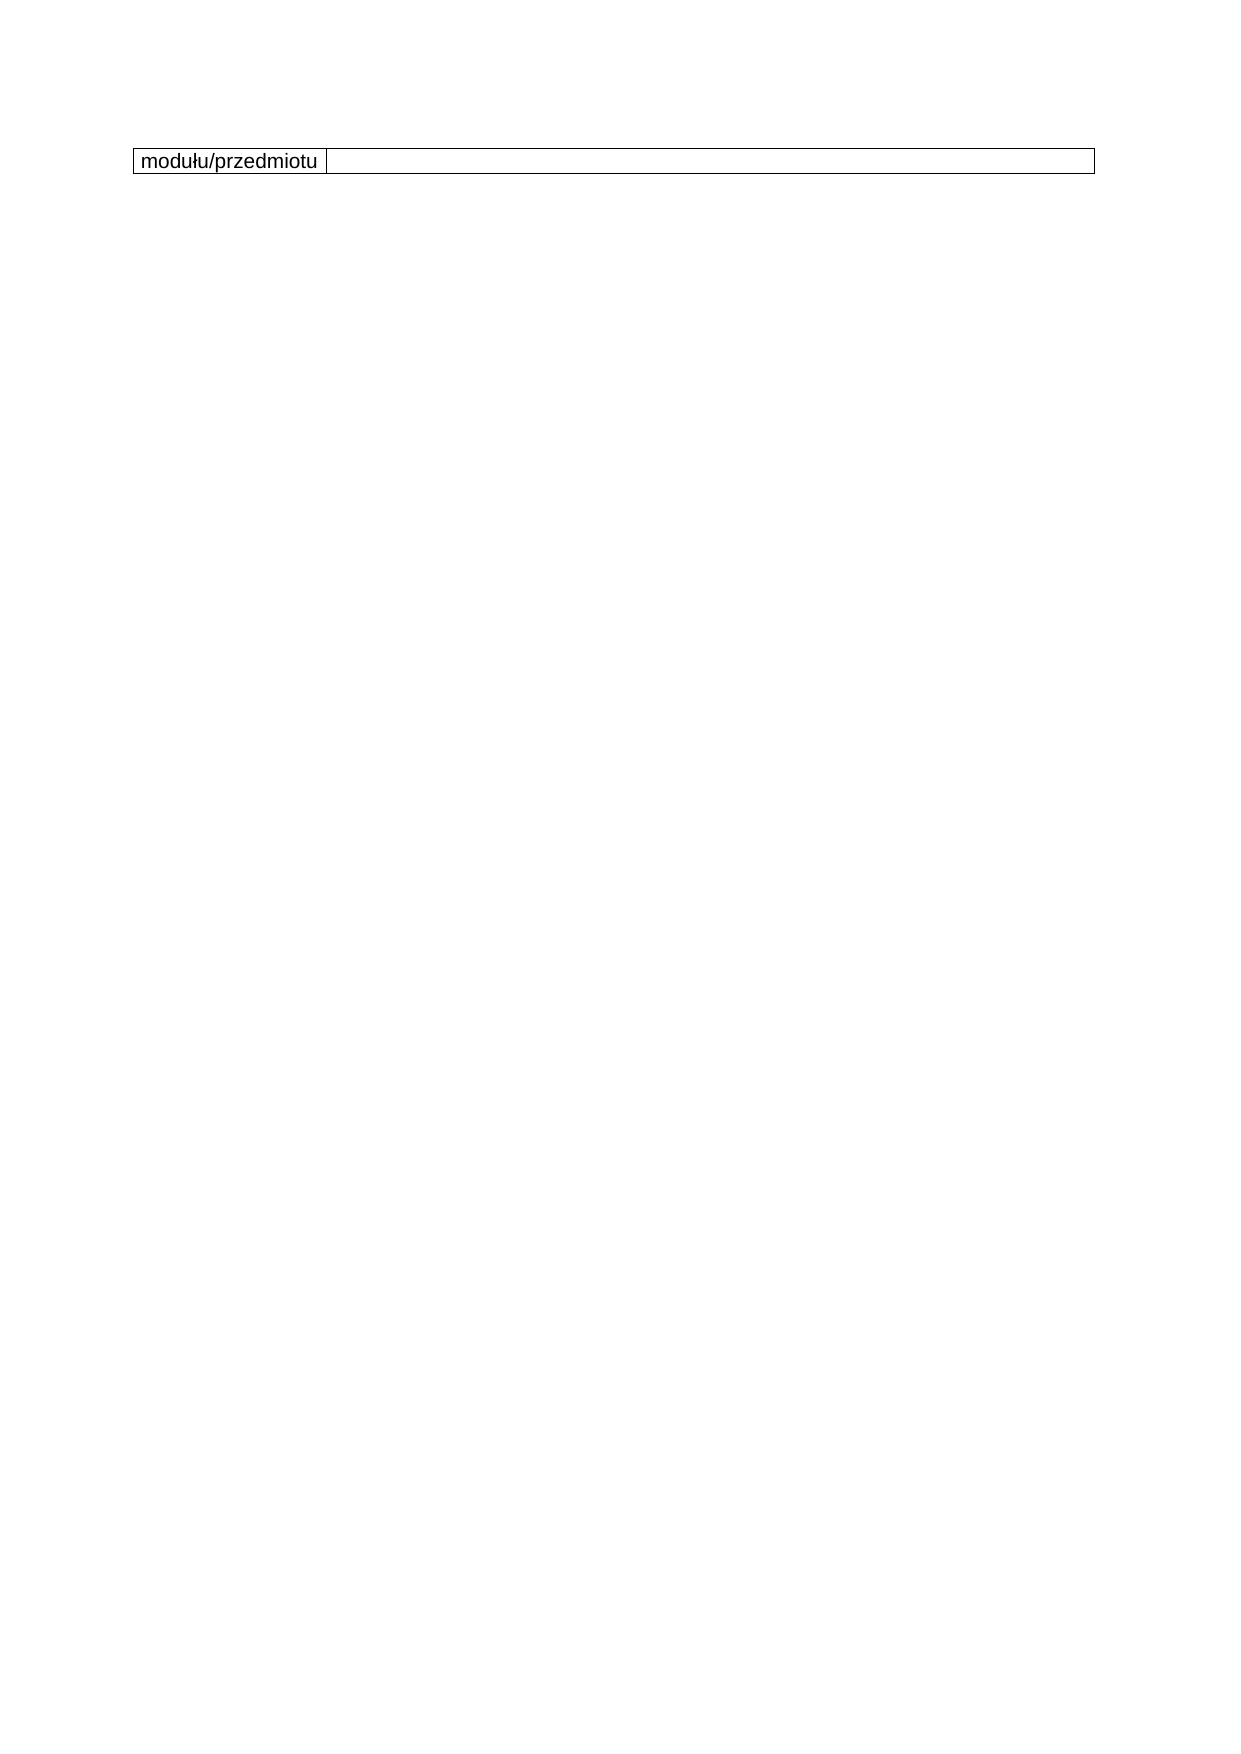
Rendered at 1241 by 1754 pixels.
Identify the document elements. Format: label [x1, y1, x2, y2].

table_cell [134, 149, 326, 173]
table_cell [327, 149, 1094, 173]
